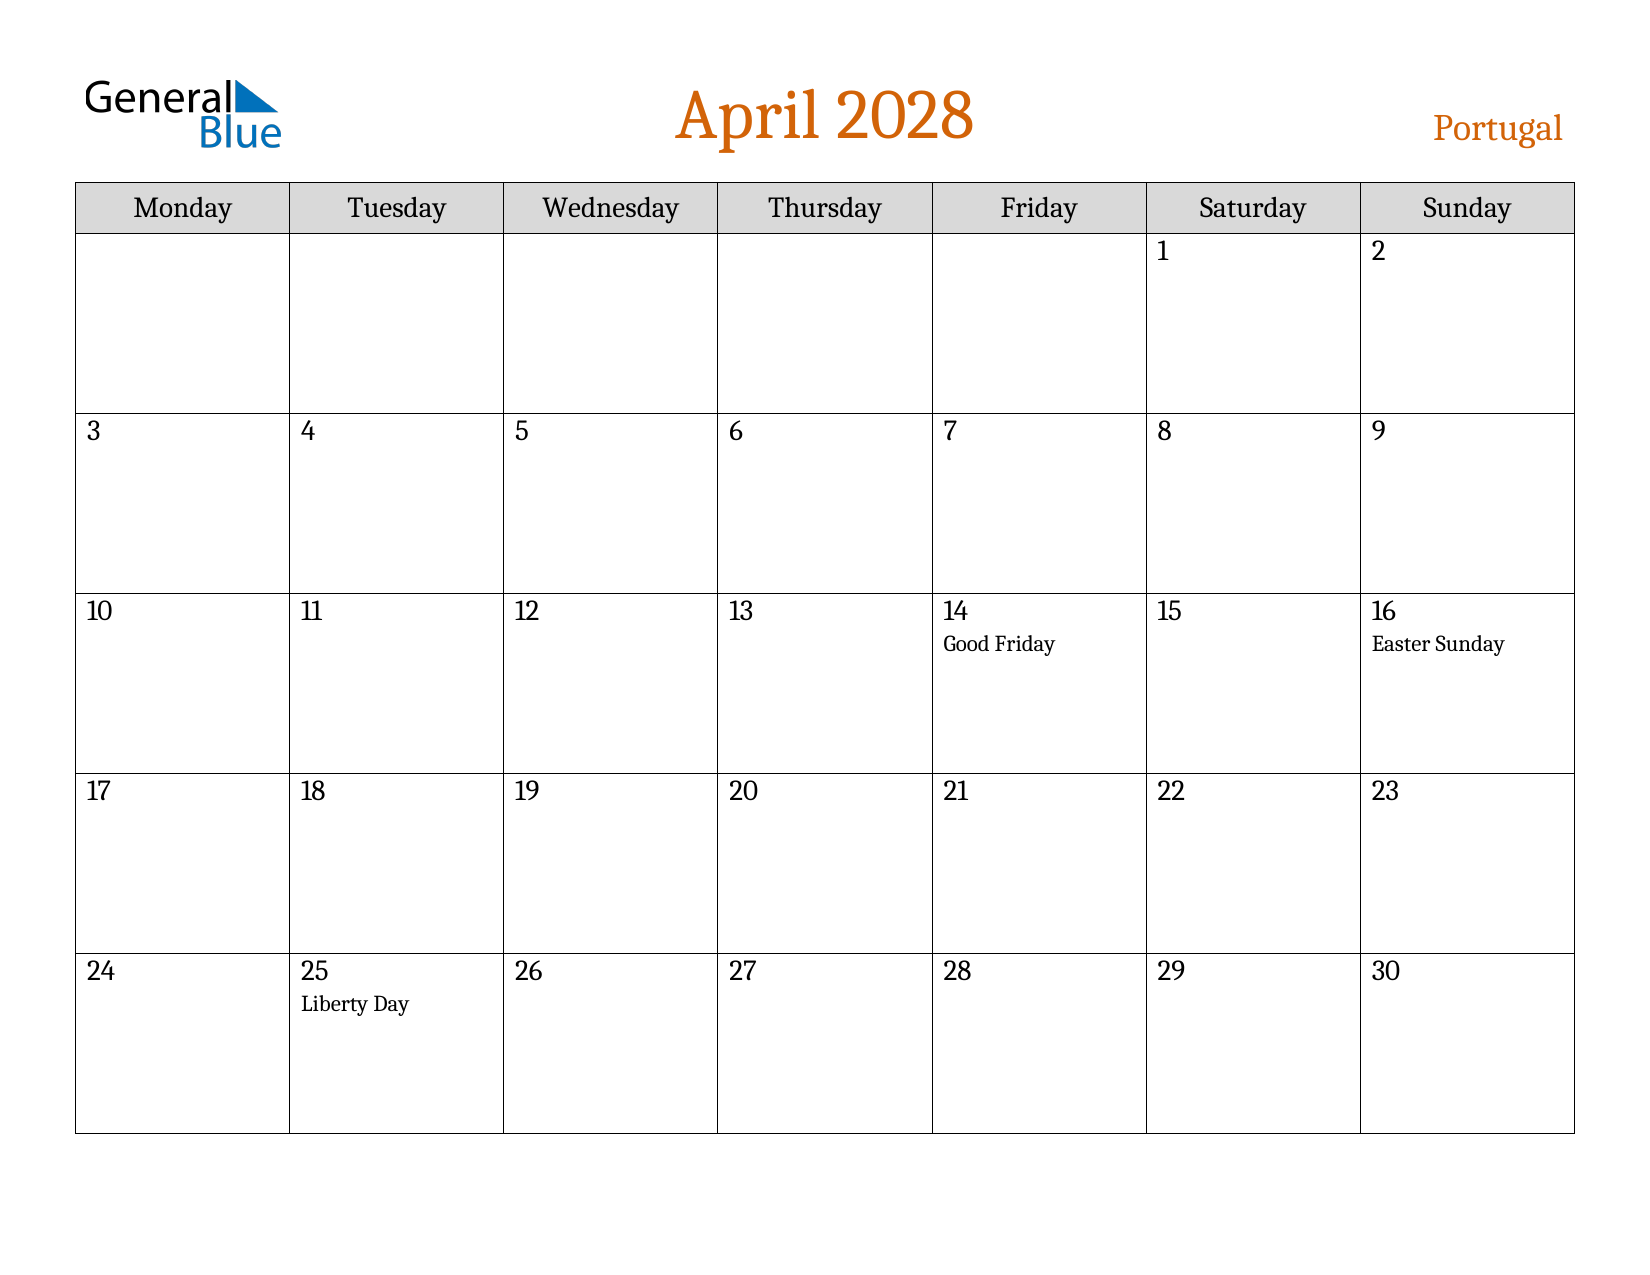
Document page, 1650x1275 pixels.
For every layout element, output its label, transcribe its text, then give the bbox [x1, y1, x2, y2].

table_cell [290, 234, 503, 270]
table_cell [76, 990, 289, 1133]
table_cell Liberty Day [290, 990, 503, 1133]
table_cell Sunday [1361, 183, 1574, 233]
table_cell Tuesday [290, 183, 503, 233]
table_cell [290, 450, 503, 593]
table_cell Saturday [1147, 183, 1360, 233]
table_cell 26 [504, 954, 717, 990]
table_cell [718, 450, 932, 593]
table_cell 2 [1361, 234, 1574, 270]
table_cell [933, 234, 1146, 270]
table_header Portugal [1146, 75, 1574, 182]
table_cell 10 [76, 594, 289, 630]
table_cell Good Friday [933, 630, 1146, 773]
table_cell [718, 630, 932, 773]
table_cell 22 [1147, 774, 1360, 810]
table_cell 17 [76, 774, 289, 810]
table_cell 3 [76, 414, 289, 450]
table_cell [290, 270, 503, 413]
table_cell Friday [933, 183, 1146, 233]
table_cell 23 [1361, 774, 1574, 810]
table_cell 20 [718, 774, 932, 810]
table_cell [1147, 990, 1360, 1133]
table_cell [76, 810, 289, 953]
table_cell [76, 270, 289, 413]
table_cell 11 [290, 594, 503, 630]
table_cell 21 [933, 774, 1146, 810]
table_cell Monday [76, 183, 289, 233]
table_cell [933, 990, 1146, 1133]
table_cell [1147, 810, 1360, 953]
table_cell 15 [1147, 594, 1360, 630]
table_cell 13 [718, 594, 932, 630]
table_cell [504, 270, 717, 413]
table_cell [1361, 990, 1574, 1133]
table_cell 29 [1147, 954, 1360, 990]
table_cell [718, 270, 932, 413]
table_header April 2028 [504, 75, 1146, 182]
table_cell [76, 234, 289, 270]
picture [86, 80, 281, 148]
table_cell 30 [1361, 954, 1574, 990]
table_cell [290, 810, 503, 953]
table_cell [718, 234, 932, 270]
table_cell [504, 630, 717, 773]
table_cell Wednesday [504, 183, 717, 233]
table_cell 9 [1361, 414, 1574, 450]
table_cell [718, 990, 932, 1133]
table_header [76, 75, 503, 182]
table_cell [1147, 450, 1360, 593]
table_cell [504, 234, 717, 270]
table_cell 6 [718, 414, 932, 450]
table_cell [718, 810, 932, 953]
table_cell [1147, 270, 1360, 413]
table_cell [1147, 630, 1360, 773]
table_cell 19 [504, 774, 717, 810]
table_cell [933, 270, 1146, 413]
table_cell 27 [718, 954, 932, 990]
table_cell [1361, 810, 1574, 953]
table_cell 7 [933, 414, 1146, 450]
table_cell 25 [290, 954, 503, 990]
table_cell [76, 450, 289, 593]
table_cell [933, 450, 1146, 593]
table_cell 28 [933, 954, 1146, 990]
table_cell [933, 810, 1146, 953]
table_cell Thursday [718, 183, 932, 233]
table_cell [1361, 450, 1574, 593]
table_cell [1361, 270, 1574, 413]
table_cell 14 [933, 594, 1146, 630]
table_cell [290, 630, 503, 773]
table_cell 16 [1361, 594, 1574, 630]
table_cell 4 [290, 414, 503, 450]
table_cell [504, 450, 717, 593]
table_cell 12 [504, 594, 717, 630]
table_cell 24 [76, 954, 289, 990]
table_cell [76, 630, 289, 773]
table_cell [504, 990, 717, 1133]
table_cell 1 [1147, 234, 1360, 270]
table_cell 8 [1147, 414, 1360, 450]
table_cell 5 [504, 414, 717, 450]
table_cell 18 [290, 774, 503, 810]
table_cell Easter Sunday [1361, 630, 1574, 773]
table_cell [504, 810, 717, 953]
